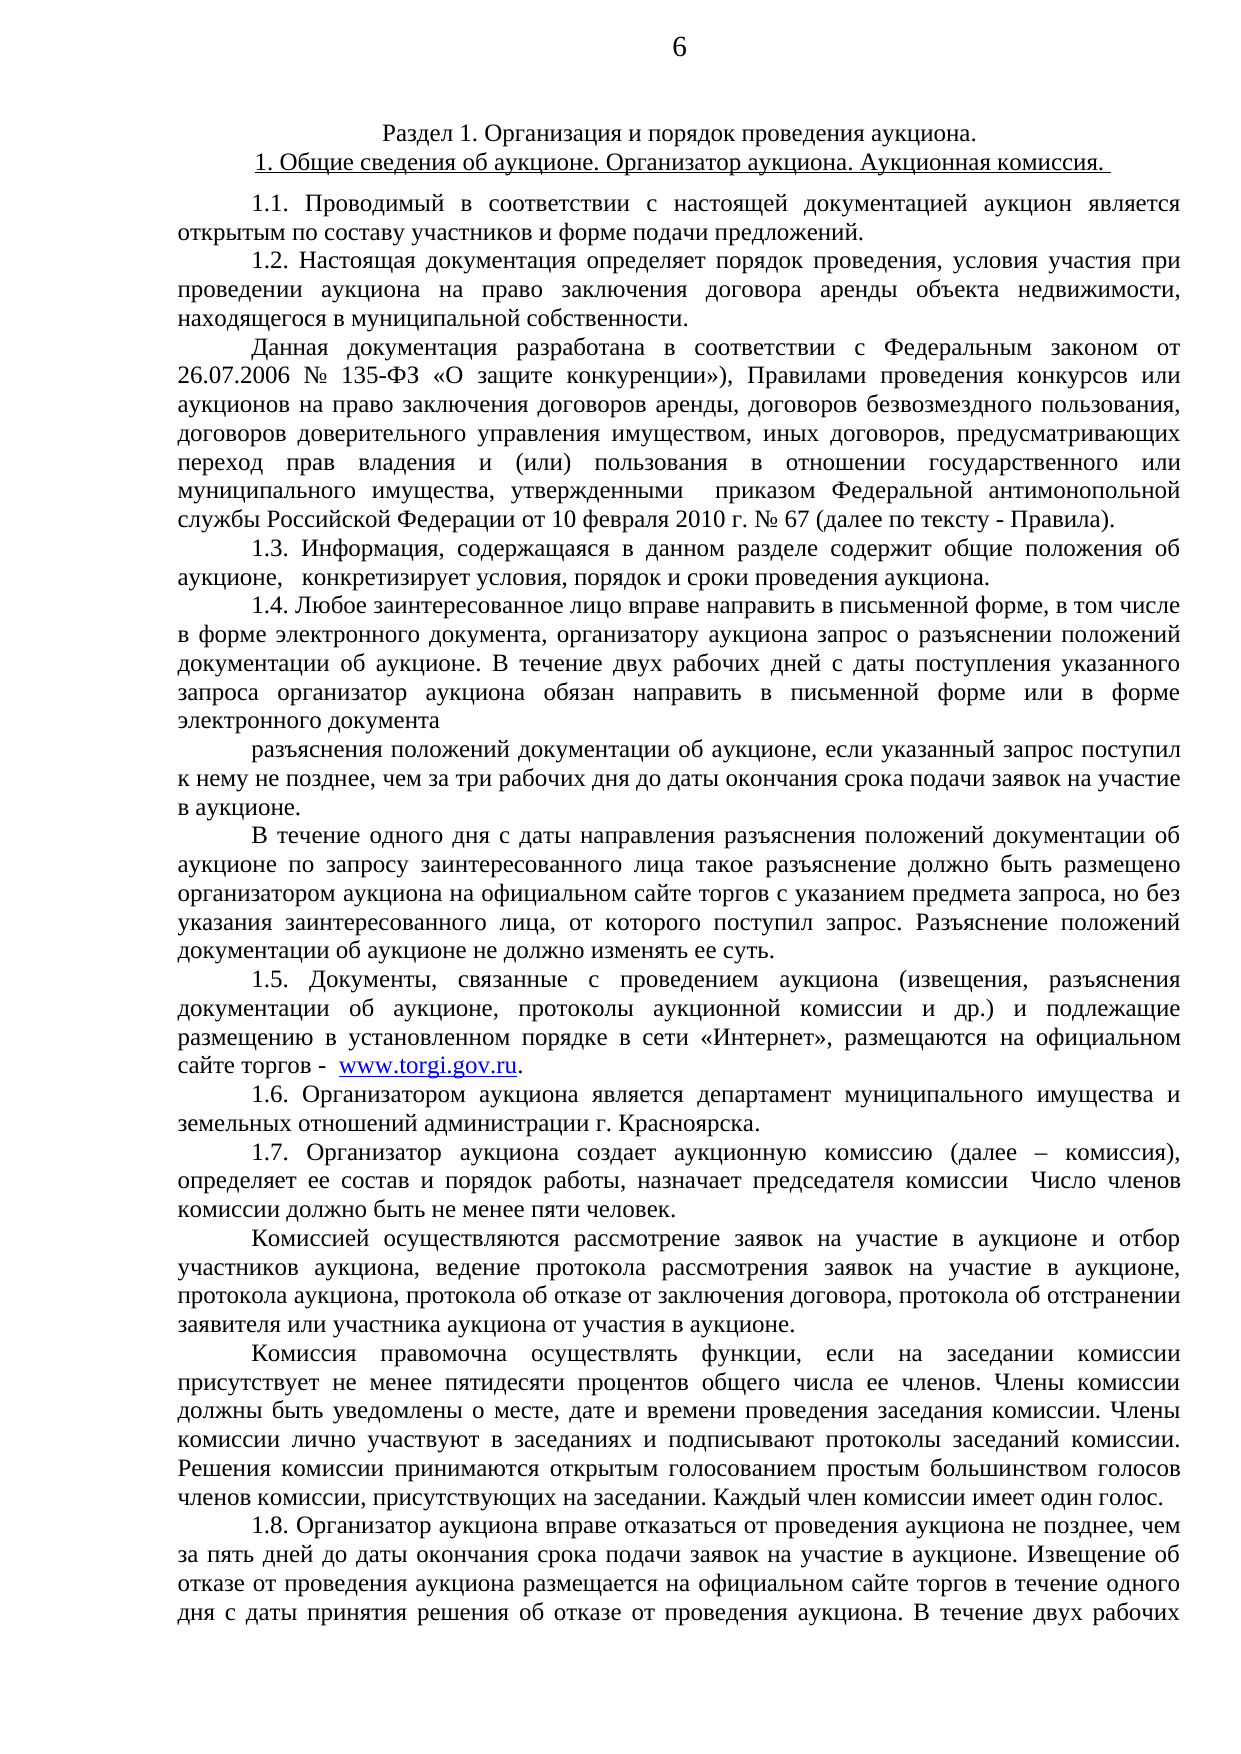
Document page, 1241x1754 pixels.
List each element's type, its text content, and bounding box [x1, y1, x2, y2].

text 1.4. Любое заинтересованное лицо вправе направить в письменной форме, в том числе в форме электронного документа, организатору аукциона запрос о разъяснении положений документации об аукционе. В течение двух рабочих дней с даты поступления указанного запроса организатор аукциона обязан направить в письменной форме или в форме электронного документа [177, 591, 1181, 734]
text 1.3. Информация, содержащаяся в данном разделе содержит общие положения об аукционе, конкретизирует условия, порядок и сроки проведения аукциона. [177, 533, 1181, 591]
text В течение одного дня с даты направления разъяснения положений документации об аукционе по запросу заинтересованного лица такое разъяснение должно быть размещено организатором аукциона на официальном сайте торгов с указанием предмета запроса, но без указания заинтересованного лица, от которого поступил запрос. Разъяснение положений документации об аукционе не должно изменять ее суть. [177, 821, 1181, 964]
text 1.1. Проводимый в соответствии с настоящей документацией аукцион является открытым по составу участников и форме подачи предложений. [177, 188, 1181, 246]
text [177, 1511, 1181, 1626]
text разъяснения положений документации об аукционе, если указанный запрос поступил к нему не позднее, чем за три рабочих дня до даты окончания срока подачи заявок на участие в аукционе. [177, 734, 1181, 821]
text 1.7. Организатор аукциона создает аукционную комиссию (далее – комиссия), определяет ее состав и порядок работы, назначает председателя комиссии Число членов комиссии должно быть не менее пяти человек. [177, 1137, 1181, 1223]
text Данная документация разработана в соответствии с Федеральным законом от 26.07.2006 № 135-ФЗ «О защите конкуренции»), Правилами проведения конкурсов или аукционов на право заключения договоров аренды, договоров безвозмездного пользования, договоров доверительного управления имуществом, иных договоров, предусматривающих переход прав владения и (или) пользования в отношении государственного или муниципального имущества, утвержденными приказом Федеральной антимонопольной службы Российской Федерации от 10 февраля 2010 г. № 67 (далее по тексту - Правила). [177, 332, 1181, 533]
text Раздел 1. Организация и порядок проведения аукциона. [177, 118, 1181, 147]
text 1.2. Настоящая документация определяет порядок проведения, условия участия при проведении аукциона на право заключения договора аренды объекта недвижимости, находящегося в муниципальной собственности. [177, 246, 1181, 332]
text 1.6. Организатором аукциона является департамент муниципального имущества и земельных отношений администрации г. Красноярска. [177, 1079, 1181, 1137]
text 1. Общие сведения об аукционе. Организатор аукциона. Аукционная комиссия. [177, 147, 1181, 176]
text Комиссия правомочна осуществлять функции, если на заседании комиссии присутствует не менее пятидесяти процентов общего числа ее членов. Члены комиссии должны быть уведомлены о месте, дате и времени проведения заседания комиссии. Члены комиссии лично участвуют в заседаниях и подписывают протоколы заседаний комиссии. Решения комиссии принимаются открытым голосованием простым большинством голосов членов комиссии, присутствующих на заседании. Каждый член комиссии имеет один голос. [177, 1338, 1181, 1511]
text 1.5. Документы, связанные с проведением аукциона (извещения, разъяснения документации об аукционе, протоколы аукционной комиссии и др.) и подлежащие размещению в установленном порядке в сети «Интернет», размещаются на официальном сайте торгов - www.torgi.gov.ru. [177, 964, 1181, 1079]
text Комиссией осуществляются рассмотрение заявок на участие в аукционе и отбор участников аукциона, ведение протокола рассмотрения заявок на участие в аукционе, протокола аукциона, протокола об отказе от заключения договора, протокола об отстранении заявителя или участника аукциона от участия в аукционе. [177, 1223, 1181, 1338]
